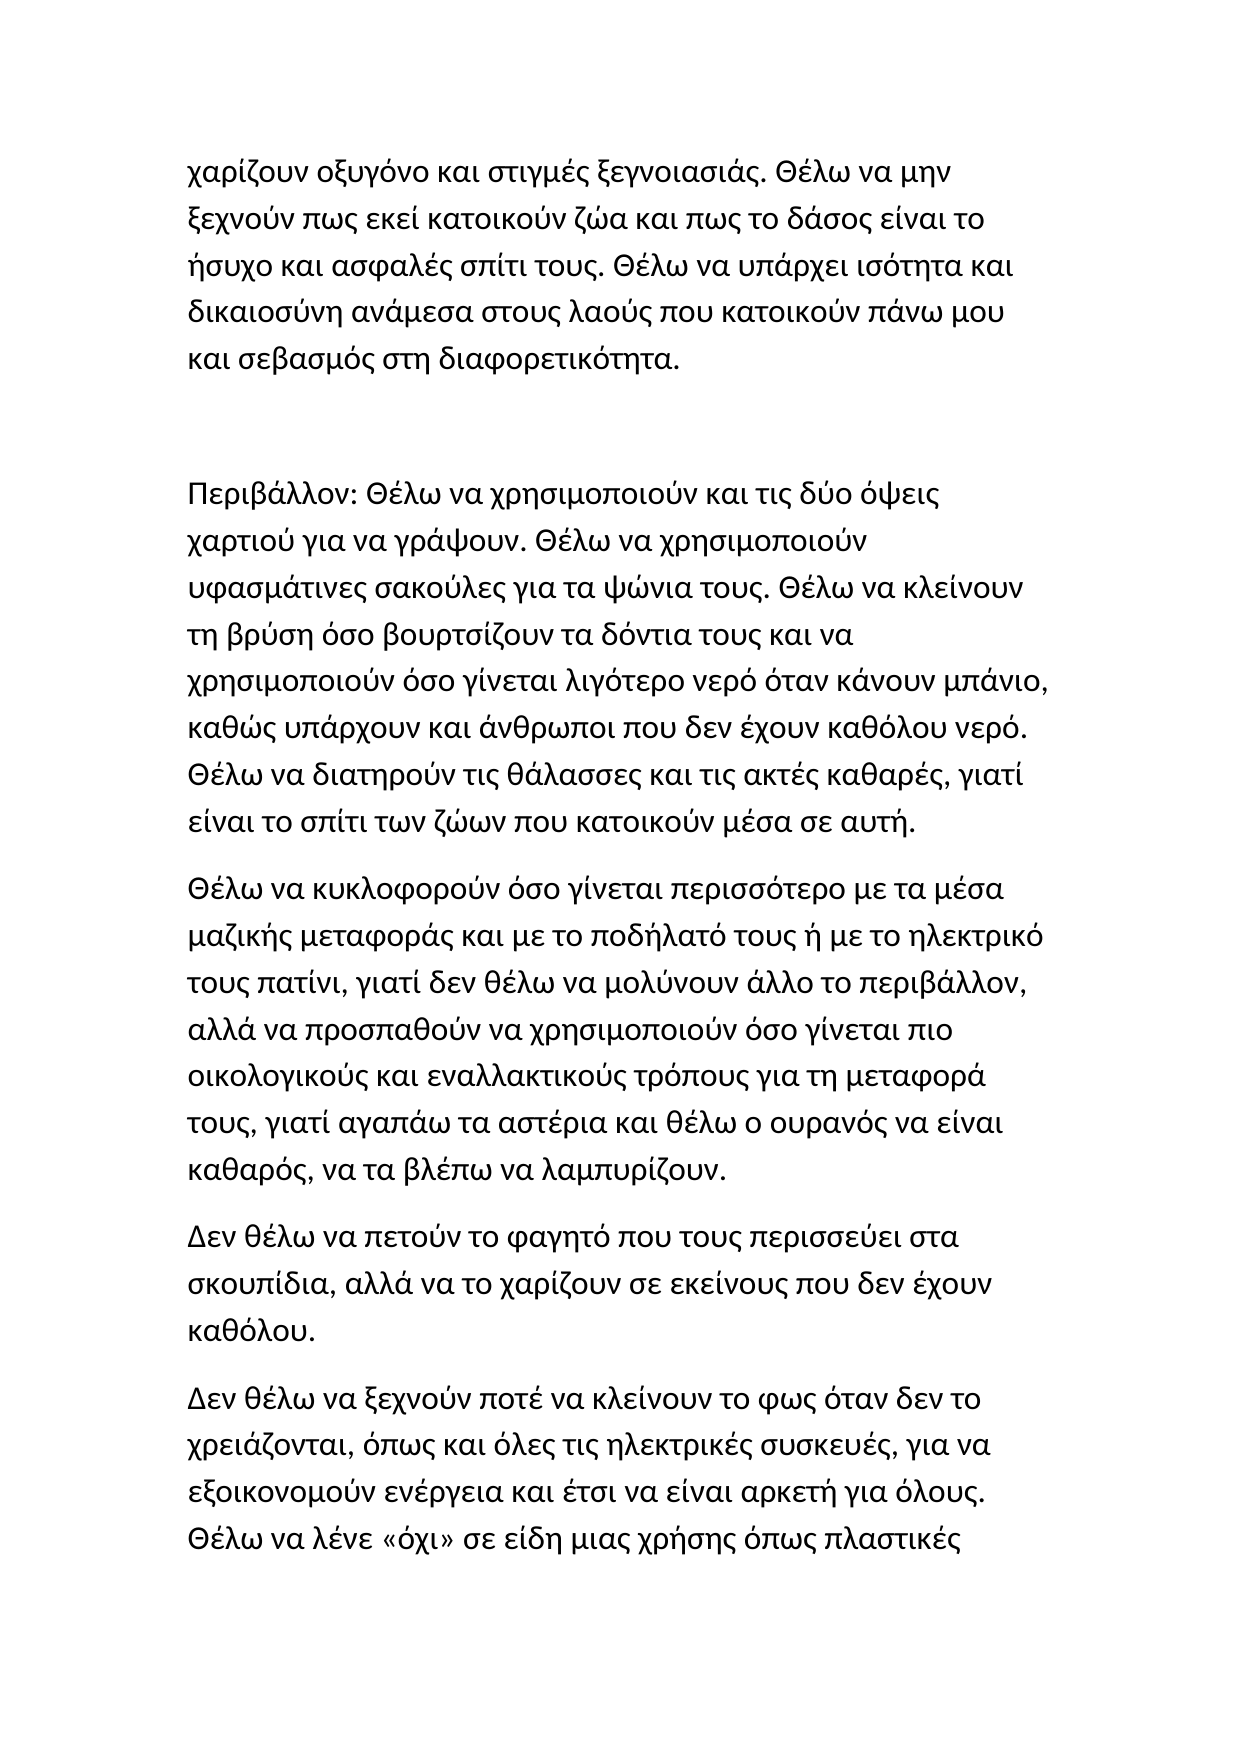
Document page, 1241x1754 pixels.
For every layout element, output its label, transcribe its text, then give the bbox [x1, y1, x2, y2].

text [187, 150, 1053, 378]
text Θέλω να κυκλοφορούν όσο γίνεται περισσότερο με τα μέσα μαζικής μεταφοράς και με το ποδήλατό τους ή με το ηλεκτρικό τους πατίνι, γιατί δεν θέλω να μολύνουν άλλο το περιβάλλον, αλλά να προσπαθούν να χρησιμοποιούν όσο γίνεται πιο οικολογικούς και εναλλακτικούς τρόπους για τη μεταφορά τους, γιατί αγαπάω τα αστέρια και θέλω ο ουρανός να είναι καθαρός, να τα βλέπω να λαμπυρίζουν. [187, 867, 1053, 1189]
text Περιβάλλον: Θέλω να χρησιμοποιούν και τις δύο όψεις χαρτιού για να γράψουν. Θέλω να χρησιμοποιούν υφασμάτινες σακούλες για τα ψώνια τους. Θέλω να κλείνουν τη βρύση όσο βουρτσίζουν τα δόντια τους και να χρησιμοποιούν όσο γίνεται λιγότερο νερό όταν κάνουν μπάνιο, καθώς υπάρχουν και άνθρωποι που δεν έχουν καθόλου νερό. Θέλω να διατηρούν τις θάλασσες και τις ακτές καθαρές, γιατί είναι το σπίτι των ζώων που κατοικούν μέσα σε αυτή. [187, 472, 1053, 840]
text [187, 1377, 1053, 1558]
text Δεν θέλω να πετούν το φαγητό που τους περισσεύει στα σκουπίδια, αλλά να το χαρίζουν σε εκείνους που δεν έχουν καθόλου. [187, 1216, 1053, 1350]
